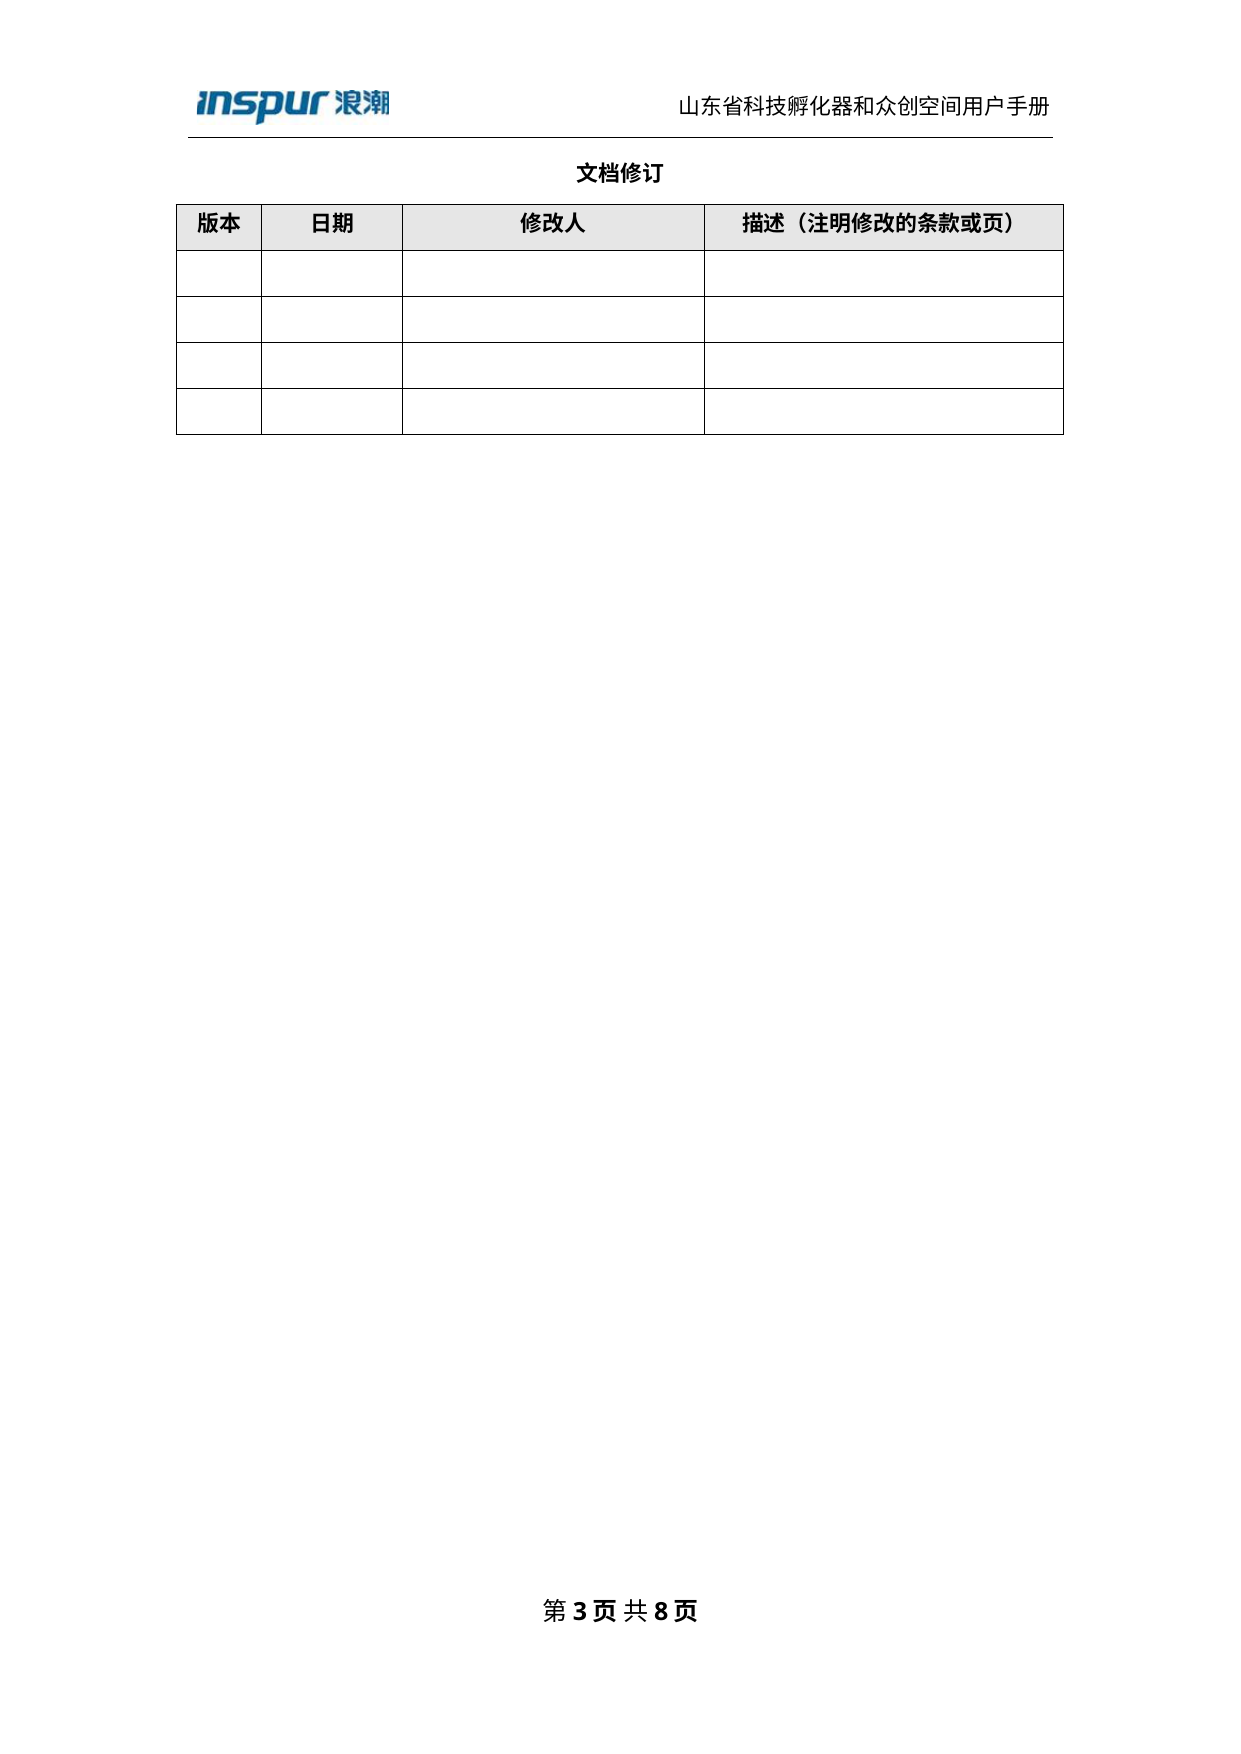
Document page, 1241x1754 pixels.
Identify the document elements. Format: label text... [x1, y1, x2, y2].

table_cell [177, 389, 261, 434]
picture [196, 90, 389, 125]
table_cell [177, 251, 261, 296]
table_header 版本 [177, 205, 261, 250]
table_cell [177, 297, 261, 342]
table_header 描述（注明修改的条款或页） [705, 205, 1063, 250]
table_cell [262, 389, 402, 434]
table_cell [403, 389, 704, 434]
table_cell [262, 343, 402, 388]
title 文档修订 [187, 156, 1053, 188]
table_cell [705, 343, 1063, 388]
table_cell [705, 297, 1063, 342]
table_cell [177, 343, 261, 388]
table_cell [705, 251, 1063, 296]
table_cell [705, 389, 1063, 434]
table_cell [403, 343, 704, 388]
table_header 日期 [262, 205, 402, 250]
table_cell [262, 251, 402, 296]
table_header 修改人 [403, 205, 704, 250]
table_cell [262, 297, 402, 342]
table_cell [403, 251, 704, 296]
table_cell [403, 297, 704, 342]
